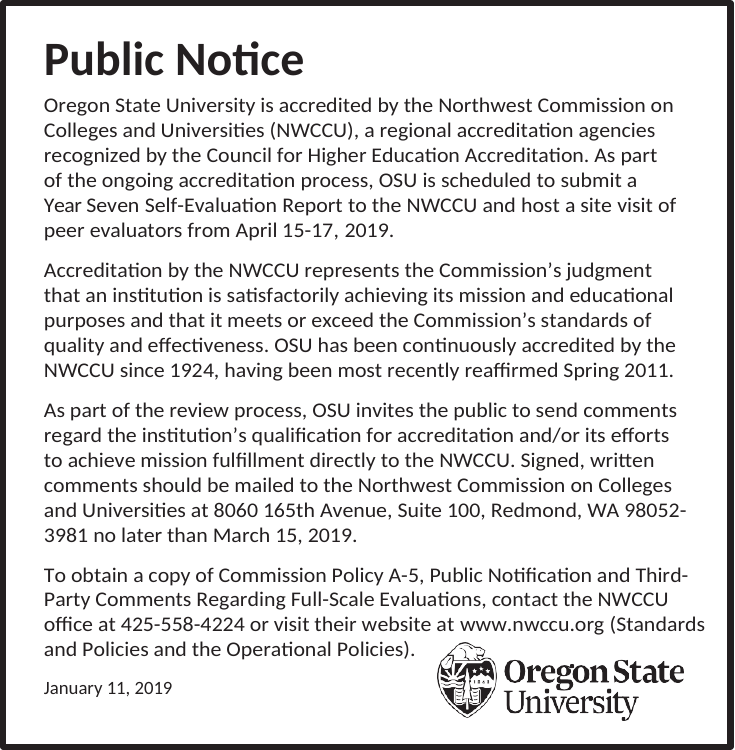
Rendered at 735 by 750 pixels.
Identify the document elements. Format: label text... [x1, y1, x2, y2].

text January 11, 2019 [44, 676, 711, 699]
picture [437, 662, 684, 676]
text Accreditation by the NWCCU represents the Commission’s judgment that an institution is satisfactorily achieving its mission and educational purposes and that it meets or exceed the Commission’s standards of quality and effectiveness. OSU has been continuously accredited by the NWCCU since 1924, having been most recently reaffirmed Spring 2011. [44, 257, 687, 382]
text As part of the review process, OSU invites the public to send comments regard the institution’s qualification for accreditation and/or its efforts to achieve mission fulfillment directly to the NWCCU. Signed, written comments should be mailed to the Northwest Commission on Colleges and Universities at 8060 165th Avenue, Suite 100, Redmond, WA 98052- 3981 no later than March 15, 2019. [44, 397, 689, 547]
picture [437, 699, 684, 721]
text To obtain a copy of Commission Policy A-5, Public Notification and Third- Party Comments Regarding Full-Scale Evaluations, contact the NWCCU office at 425-558-4224 or visit their website at www.nwccu.org (Standards and Policies and the Operational Policies). [44, 562, 708, 662]
text Oregon State University is accredited by the Northwest Commission on Colleges and Universities (NWCCU), a regional accreditation agencies recognized by the Council for Higher Education Accreditation. As part of the ongoing accreditation process, OSU is scheduled to submit a Year Seven Self-Evaluation Report to the NWCCU and host a site visit of peer evaluators from April 15-17, 2019. [44, 92, 677, 242]
text Public Notice [44, 29, 711, 87]
